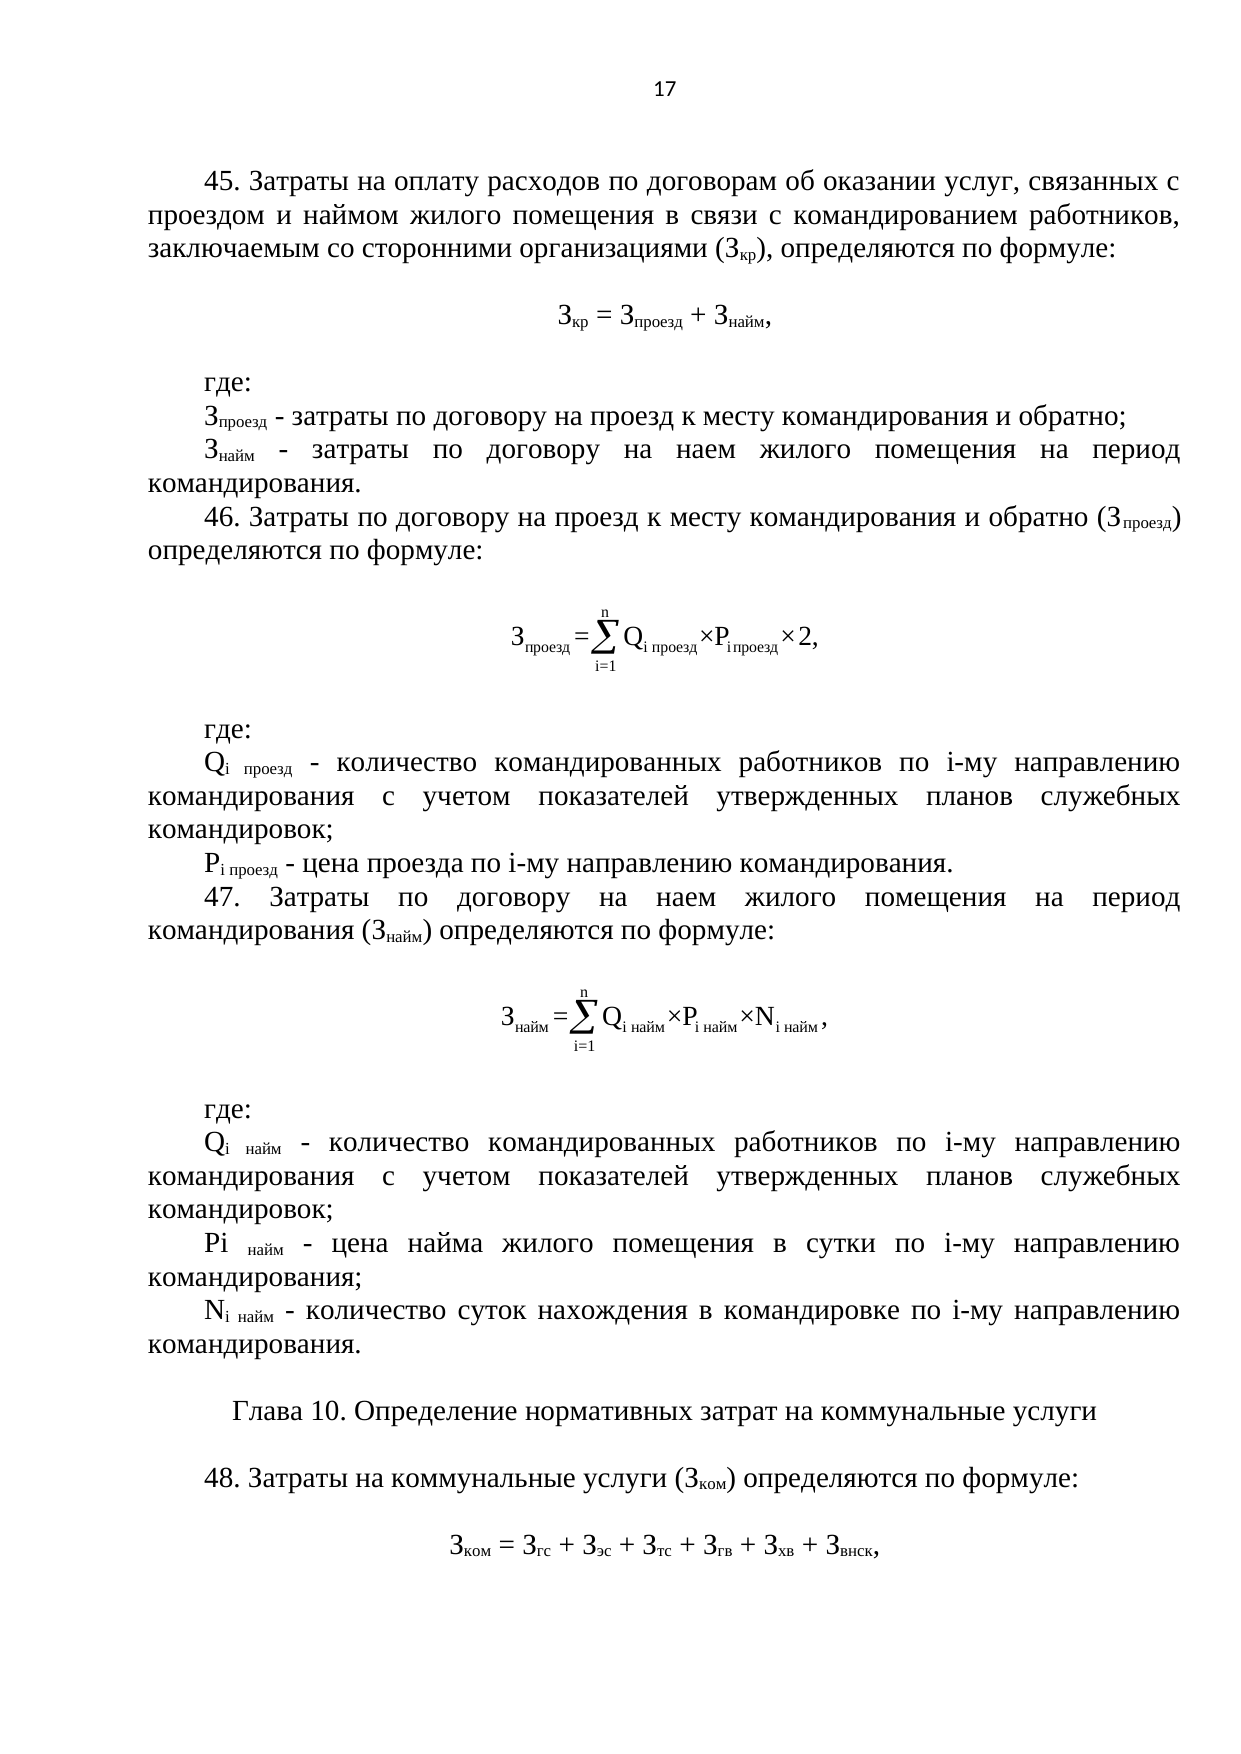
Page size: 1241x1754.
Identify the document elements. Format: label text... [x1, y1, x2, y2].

text 47. Затраты по договору на наем жилого помещения на период командирования (Знайм) определяются по формуле: [148, 879, 1181, 946]
text Pi найм - цена найма жилого помещения в сутки по i-му направлению командирования; [148, 1225, 1181, 1292]
text Глава 10. Определение нормативных затрат на коммунальные услуги [148, 1393, 1181, 1426]
text Qi проезд - количество командированных работников по i-му направлению командирования с учетом показателей утвержденных планов служебных командировок; [148, 744, 1181, 845]
text Зпроезд - затраты по договору на проезд к месту командирования и обратно; [148, 398, 1181, 432]
text 45. Затраты на оплату расходов по договорам об оказании услуг, связанных с проездом и наймом жилого помещения в связи с командированием работников, заключаемым со сторонними организациями (Зкр), определяются по формуле: [148, 163, 1181, 264]
text Зкр = Зпроезд + Знайм, [148, 297, 1181, 331]
text где: [148, 711, 1181, 744]
text где: [148, 1091, 1181, 1124]
text 46. Затраты по договору на проезд к месту командирования и обратно (Зпроезд) определяются по формуле: [148, 499, 1181, 566]
text Знайм - затраты по договору на наем жилого помещения на период командирования. [148, 432, 1181, 499]
text 48. Затраты на коммунальные услуги (Зком) определяются по формуле: [148, 1460, 1181, 1493]
text где: [148, 364, 1181, 398]
text Pi проезд - цена проезда по i-му направлению командирования. [148, 845, 1181, 879]
text Qi найм - количество командированных работников по i-му направлению командирования с учетом показателей утвержденных планов служебных командировок; [148, 1124, 1181, 1225]
text Зком = Згс + Зэс + Зтс + Згв + Зхв + Звнск, [148, 1527, 1181, 1561]
text Ni найм - количество суток нахождения в командировке по i-му направлению командирования. [148, 1292, 1181, 1359]
